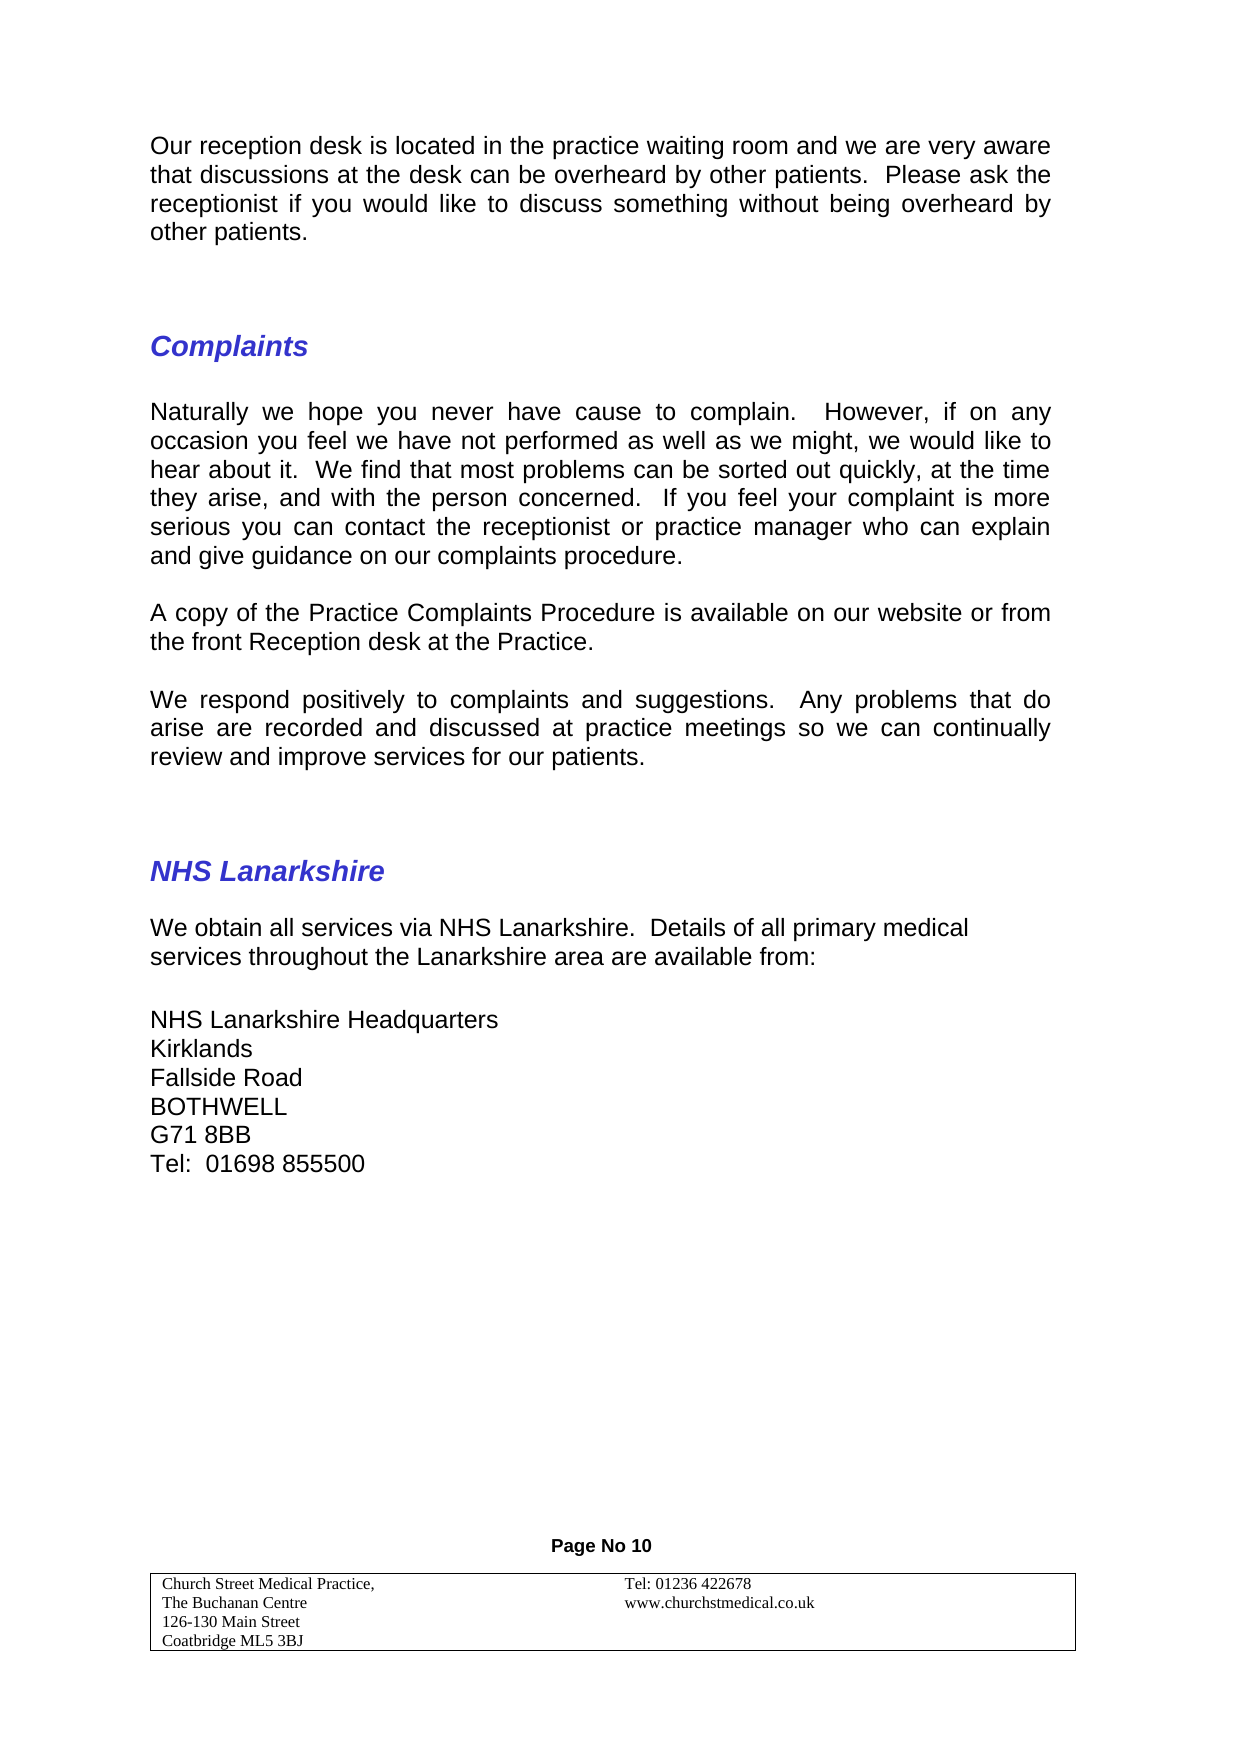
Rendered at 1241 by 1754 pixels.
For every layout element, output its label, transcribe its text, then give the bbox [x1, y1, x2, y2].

text G71 8BB [150, 1120, 1053, 1149]
text Tel: 01698 855500 [150, 1149, 1053, 1178]
text NHS Lanarkshire Headquarters [150, 1005, 1053, 1034]
text Our reception desk is located in the practice waiting room and we are very aware that discussions at the desk can be overheard by other patients. Please ask the receptionist if you would like to discuss something without being overheard by other patients. [150, 131, 1053, 246]
text BOTHWELL [150, 1092, 1053, 1120]
subtitle Complaints [150, 328, 1053, 362]
subtitle We obtain all services via NHS Lanarkshire. Details of all primary medical services throughout the Lanarkshire area are available from: [150, 913, 1053, 970]
text Naturally we hope you never have cause to complain. However, if on any occasion you feel we have not performed as well as we might, we would like to hear about it. We find that most problems can be sorted out quickly, at the time they arise, and with the person concerned. If you feel your complaint is more serious you can contact the receptionist or practice manager who can explain and give guidance on our complaints procedure. [150, 397, 1053, 569]
subtitle NHS Lanarkshire [150, 854, 1053, 888]
text A copy of the Practice Complaints Procedure is available on our website or from the front Reception desk at the Practice. [150, 598, 1053, 656]
text Kirklands [150, 1034, 1053, 1063]
text We respond positively to complaints and suggestions. Any problems that do arise are recorded and discussed at practice meetings so we can continually review and improve services for our patients. [150, 684, 1053, 771]
